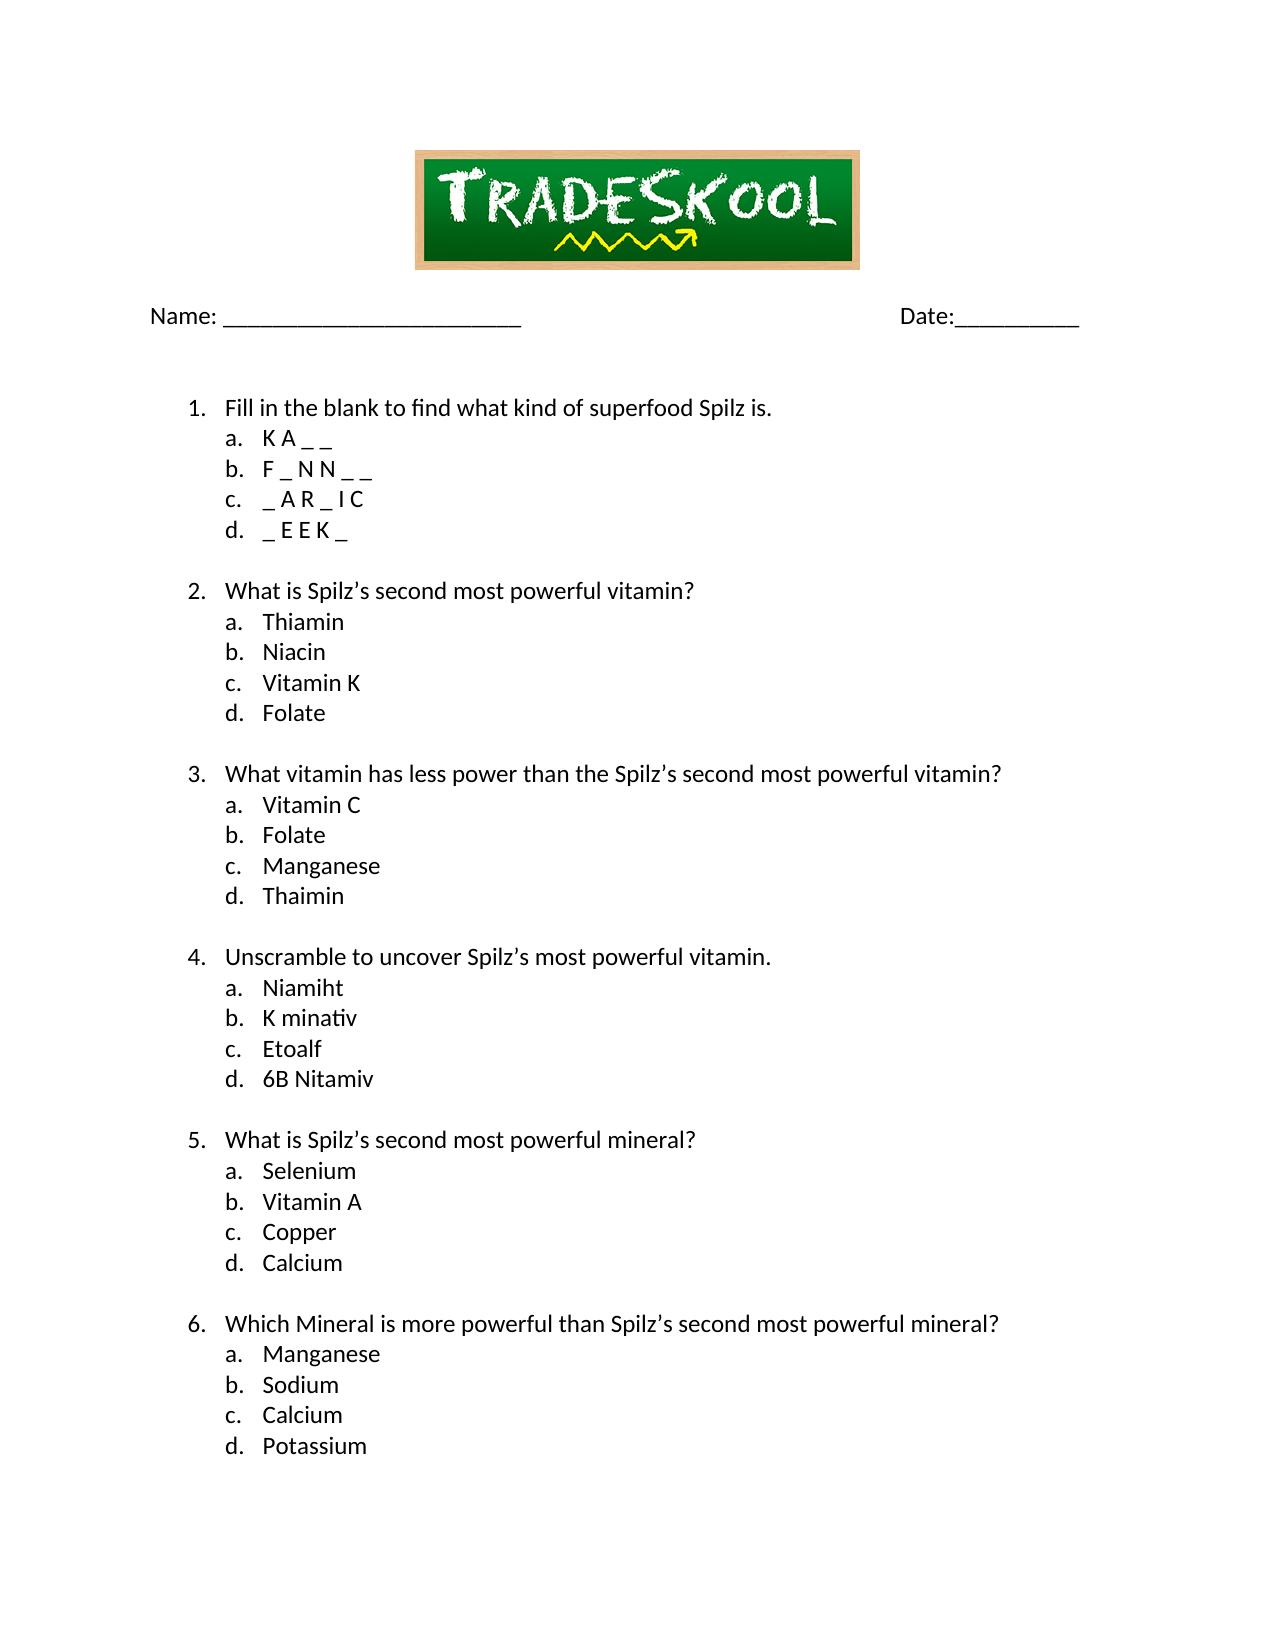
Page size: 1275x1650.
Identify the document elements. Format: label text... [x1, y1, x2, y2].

list Potassium [225, 1430, 1125, 1460]
list F _ N N _ _ [225, 453, 1125, 484]
list Unscramble to uncover Spilz’s most powerful vitamin. [187, 941, 1125, 972]
list Etoalf [225, 1033, 1125, 1063]
list Sodium [225, 1369, 1125, 1399]
text Name: ________________________ Date:__________ [150, 301, 1125, 331]
list What is Spilz’s second most powerful mineral? [187, 1124, 1125, 1155]
list Vitamin A [225, 1186, 1125, 1216]
list Folate [225, 697, 1125, 728]
list K A _ _ [225, 423, 1125, 453]
list Niacin [225, 636, 1125, 667]
list K minativ [225, 1002, 1125, 1033]
list Vitamin K [225, 667, 1125, 697]
list _ A R _ I C [225, 484, 1125, 514]
list Manganese [225, 850, 1125, 880]
list Copper [225, 1216, 1125, 1247]
list Folate [225, 819, 1125, 850]
list _ E E K _ [225, 514, 1125, 545]
list Calcium [225, 1247, 1125, 1277]
list Which Mineral is more powerful than Spilz’s second most powerful mineral? [187, 1308, 1125, 1338]
list Niamiht [225, 972, 1125, 1002]
list Thaimin [225, 880, 1125, 911]
list Selenium [225, 1155, 1125, 1186]
list Manganese [225, 1338, 1125, 1369]
picture [414, 150, 860, 270]
list What is Spilz’s second most powerful vitamin? [187, 575, 1125, 606]
list Thiamin [225, 606, 1125, 636]
list What vitamin has less power than the Spilz’s second most powerful vitamin? [187, 758, 1125, 789]
list Vitamin C [225, 789, 1125, 819]
list 6B Nitamiv [225, 1063, 1125, 1094]
list Calcium [225, 1399, 1125, 1430]
list Fill in the blank to find what kind of superfood Spilz is. [187, 392, 1125, 423]
